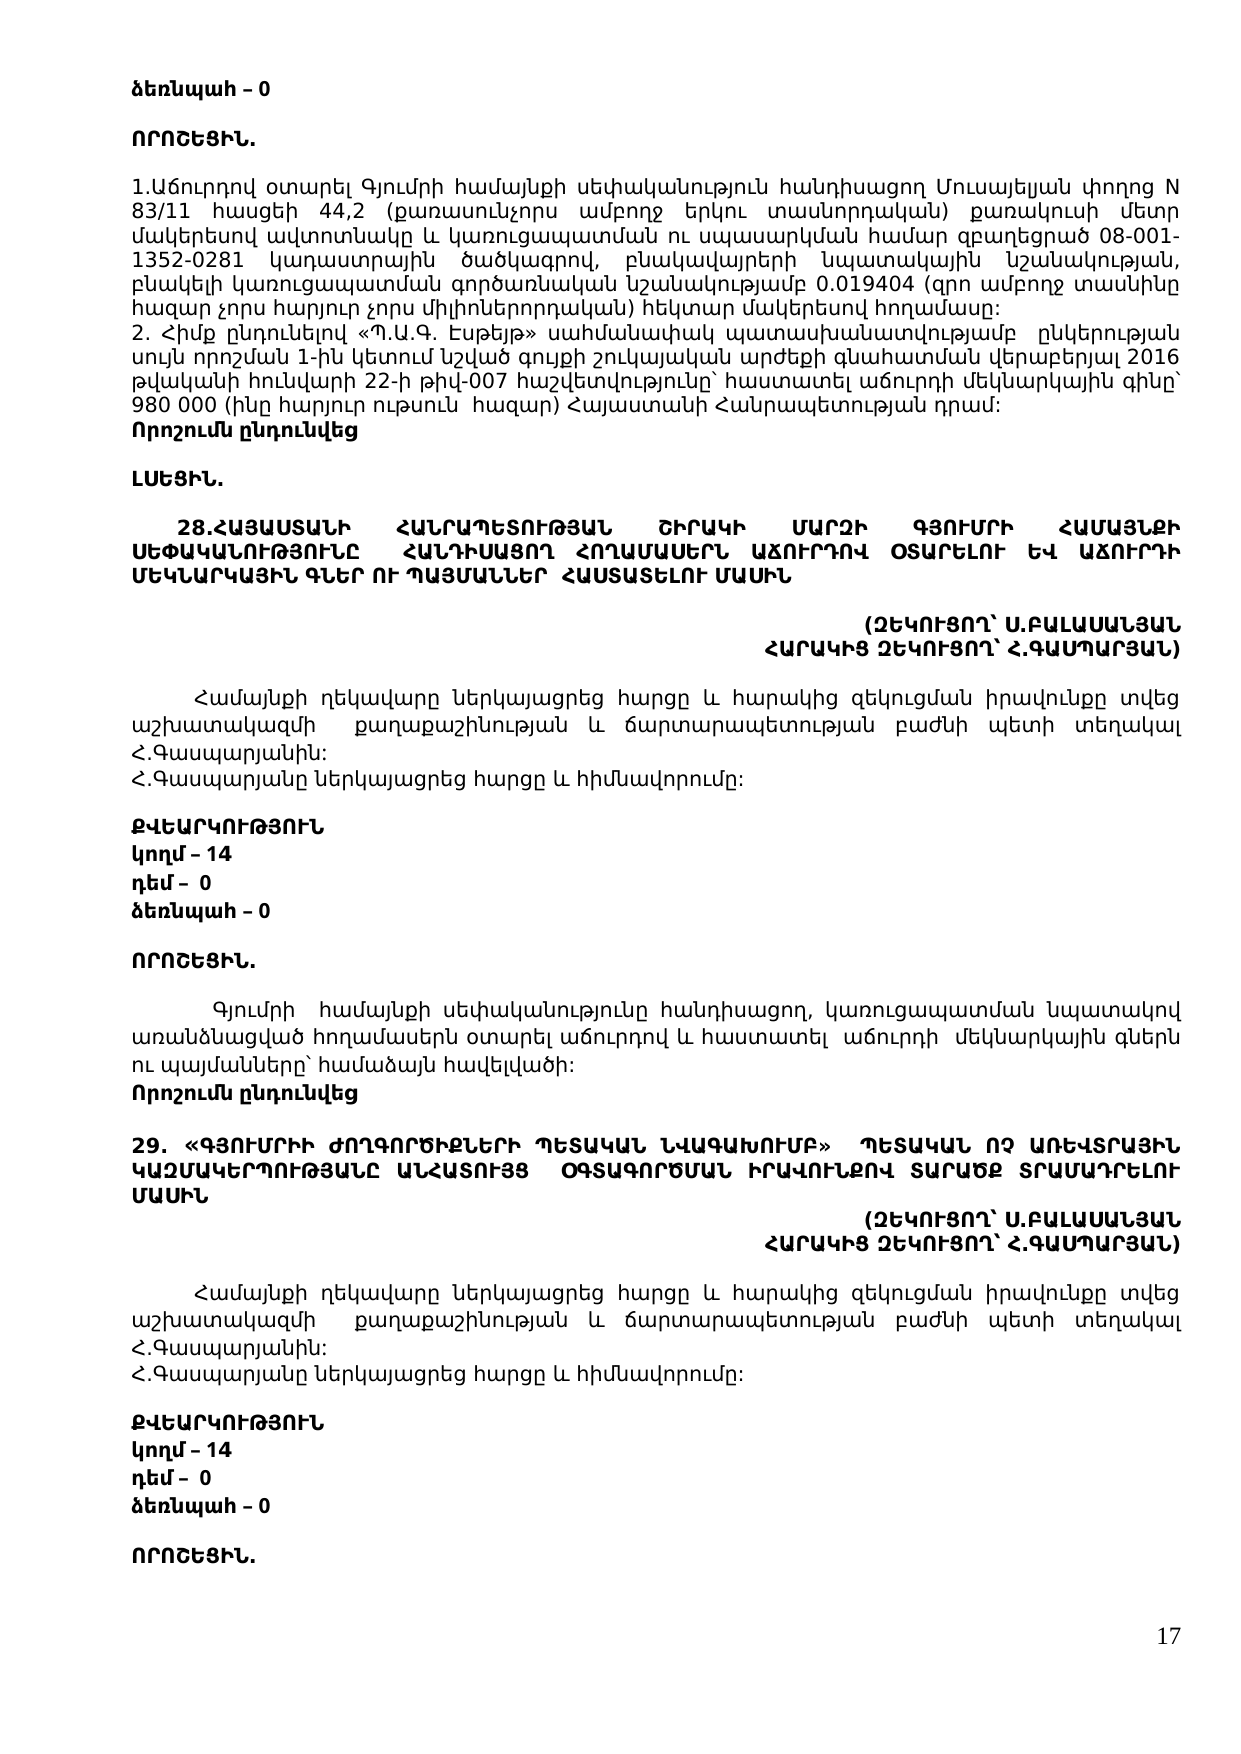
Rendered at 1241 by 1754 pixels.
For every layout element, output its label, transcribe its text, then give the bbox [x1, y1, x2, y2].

text (ԶԵԿՈՒՑՈՂ՝ Ս.ԲԱԼԱՍԱՆՅԱՆ [131, 1208, 1181, 1232]
text ՔՎԵԱՐԿՈՒԹՅՈՒՆ [131, 1411, 1181, 1435]
text 2. Հիմք ընդունելով «Պ.Ա.Գ. Էսթեյթ» սահմանափակ պատասխանատվությամբ ընկերության սույն որոշման 1-ին կետում նշված գույքի շուկայական արժեքի գնահատման վերաբերյալ 2016 թվականի հունվարի 22-ի թիվ-007 հաշվետվությունը՝ հաստատել աճուրդի մեկնարկային գինը՝ 980 000 (ինը հարյուր ութսուն հազար) Հայաստանի Հանրապետության դրամ: [131, 321, 1181, 418]
text 28.ՀԱՅԱՍՏԱՆԻ ՀԱՆՐԱՊԵՏՈՒԹՅԱՆ ՇԻՐԱԿԻ ՄԱՐԶԻ ԳՅՈՒՄՐԻ ՀԱՄԱՅՆՔԻ ՍԵՓԱԿԱՆՈՒԹՅՈՒՆԸ ՀԱՆԴԻՍԱՑՈՂ ՀՈՂԱՄԱՍԵՐՆ ԱՃՈՒՐԴՈՎ ՕՏԱՐԵԼՈՒ ԵՎ ԱՃՈՒՐԴԻ ՄԵԿՆԱՐԿԱՅԻՆ ԳՆԵՐ ՈՒ ՊԱՅՄԱՆՆԵՐ ՀԱՍՏԱՏԵԼՈՒ ՄԱՍԻՆ [131, 516, 1181, 588]
text Համայնքի ղեկավարը ներկայացրեց հարցը և հարակից զեկուցման իրավունքը տվեց աշխատակազմի քաղաքաշինության և ճարտարապետության բաժնի պետի տեղակալ Հ.Գասպարյանին: [131, 1281, 1181, 1362]
text ՔՎԵԱՐԿՈՒԹՅՈՒՆ [131, 815, 1181, 839]
text ԼՍԵՑԻՆ. [131, 467, 1181, 491]
text ձեռնպահ – 0 [131, 1492, 1181, 1520]
text ՈՐՈՇԵՑԻՆ. [131, 949, 1181, 973]
text դեմ – 0 [131, 1463, 1181, 1492]
list Որոշումն ընդունվեց [131, 418, 1181, 442]
text ձեռնպահ – 0 [131, 74, 1181, 102]
text ձեռնպահ – 0 [131, 896, 1181, 925]
text Համայնքի ղեկավարը ներկայացրեց հարցը և հարակից զեկուցման իրավունքը տվեց աշխատակազմի քաղաքաշինության և ճարտարապետության բաժնի պետի տեղակալ Հ.Գասպարյանին: [131, 686, 1181, 767]
text ՀԱՐԱԿԻՑ ԶԵԿՈՒՑՈՂ՝ Հ.ԳԱՍՊԱՐՅԱՆ) [131, 1232, 1181, 1257]
text 29. «ԳՅՈՒՄՐԻԻ ԺՈՂԳՈՐԾԻՔՆԵՐԻ ՊԵՏԱԿԱՆ ՆՎԱԳԱԽՈՒՄԲ» ՊԵՏԱԿԱՆ ՈՉ ԱՌԵՎՏՐԱՅԻՆ ԿԱԶՄԱԿԵՐՊՈՒԹՅԱՆԸ ԱՆՀԱՏՈՒՅՑ ՕԳՏԱԳՈՐԾՄԱՆ ԻՐԱՎՈՒՆՔՈՎ ՏԱՐԱԾՔ ՏՐԱՄԱԴՐԵԼՈՒ ՄԱՍԻՆ [131, 1130, 1181, 1208]
text կողմ – 14 [131, 1435, 1181, 1463]
text (ԶԵԿՈՒՑՈՂ՝ Ս.ԲԱԼԱՍԱՆՅԱՆ [131, 613, 1181, 637]
text կողմ – 14 [131, 839, 1181, 868]
list Գյումրի համայնքի սեփականությունը հանդիսացող, կառուցապատման նպատակով առանձնացված հողամասերն օտարել աճուրդով և հաստատել աճուրդի մեկնարկային գներն ու պայմանները՝ համաձայն հավելվածի: [131, 998, 1181, 1077]
text ՀԱՐԱԿԻՑ ԶԵԿՈՒՑՈՂ՝ Հ.ԳԱՍՊԱՐՅԱՆ) [131, 637, 1181, 661]
text 1.Աճուրդով օտարել Գյումրի համայնքի սեփականություն հանդիսացող Մուսայելյան փողոց N 83/11 հասցեի 44,2 (քառասունչորս ամբողջ երկու տասնորդական) քառակուսի մետր մակերեսով ավտոտնակը և կառուցապատման ու սպասարկման համար զբաղեցրած 08-001-1352-0281 կադաստրային ծածկագրով, բնակավայրերի նպատակային նշանակության, բնակելի կառուցապատման գործառնական նշանակությամբ 0.019404 (զրո ամբողջ տասնինը հազար չորս հարյուր չորս միլիոներորդական) հեկտար մակերեսով հողամասը: [131, 175, 1181, 321]
text ՈՐՈՇԵՑԻՆ. [131, 127, 1181, 151]
text Հ.Գասպարյանը ներկայացրեց հարցը և հիմնավորումը: [131, 767, 1181, 791]
text դեմ – 0 [131, 868, 1181, 896]
text Հ.Գասպարյանը ներկայացրեց հարցը և հիմնավորումը: [131, 1362, 1181, 1386]
text ՈՐՈՇԵՑԻՆ. [131, 1544, 1181, 1569]
list Որոշումն ընդունվեց [131, 1081, 1181, 1105]
